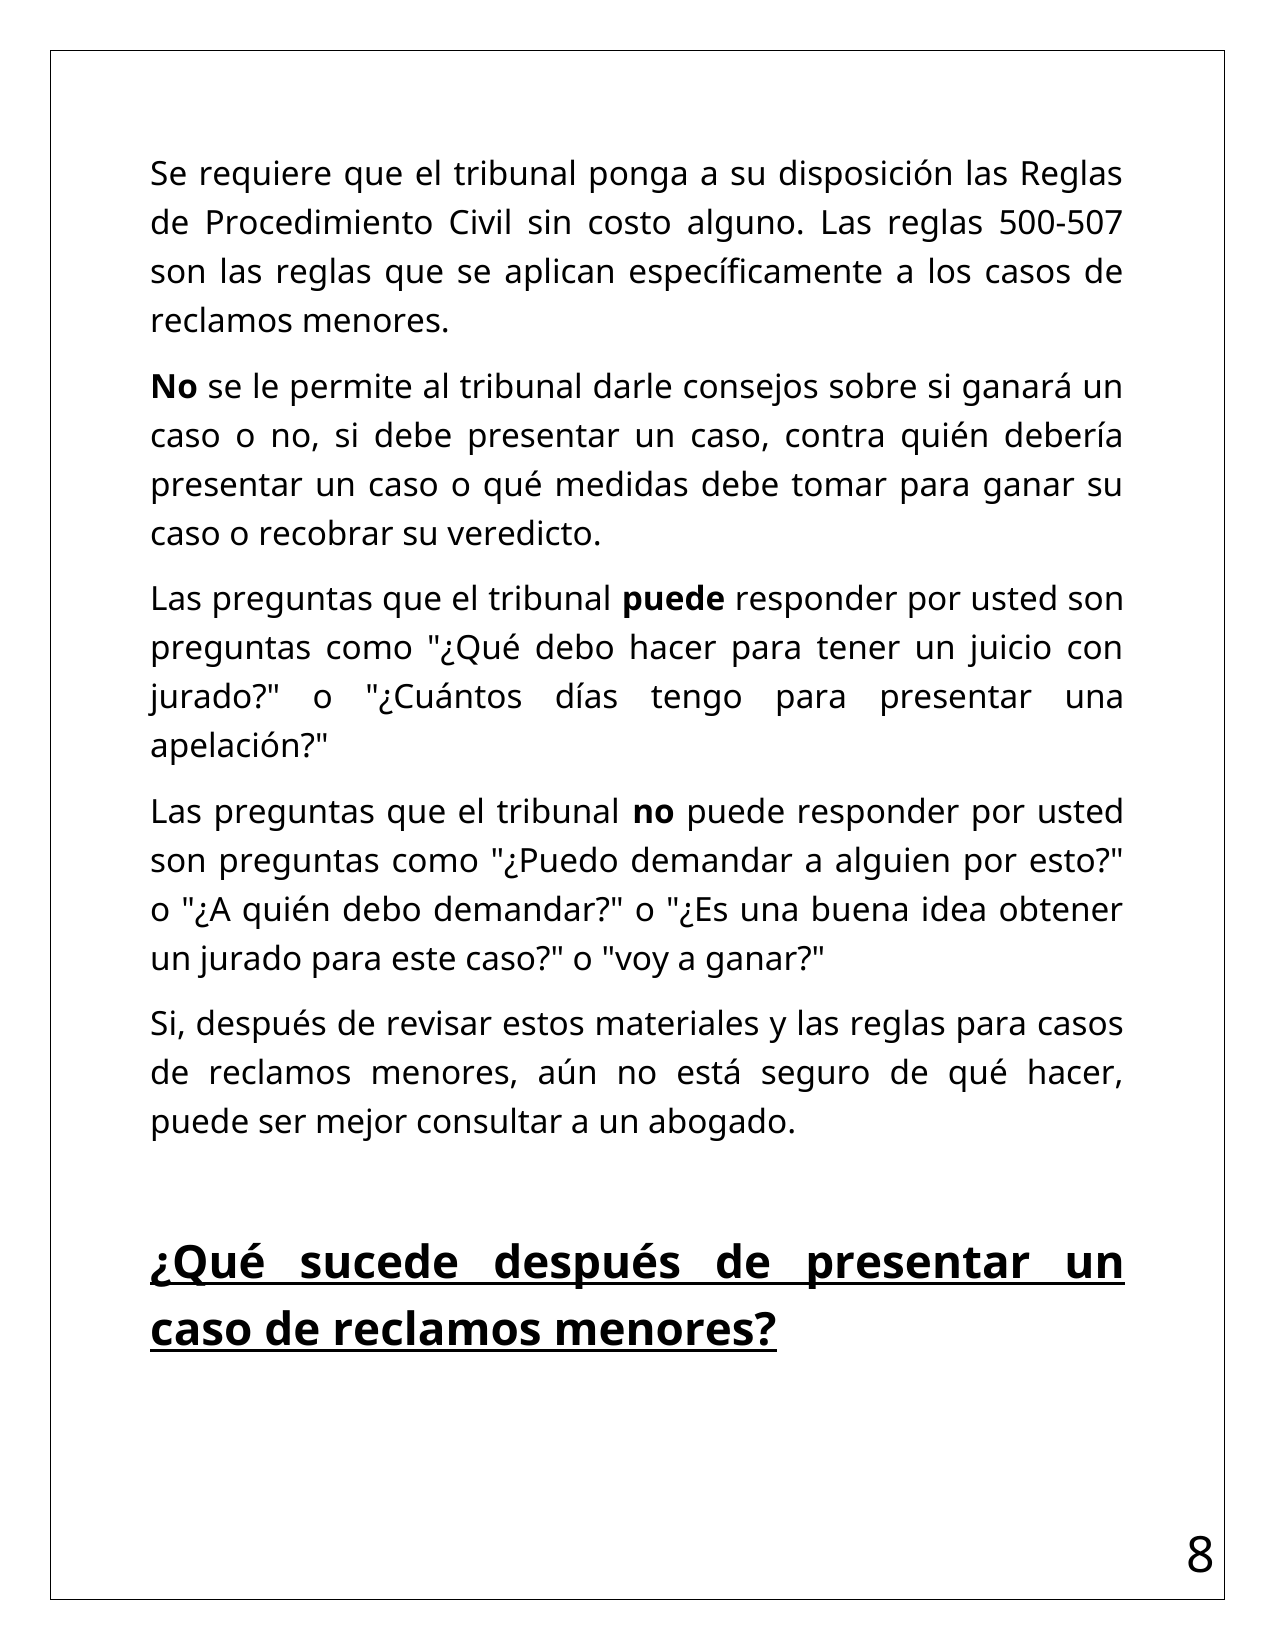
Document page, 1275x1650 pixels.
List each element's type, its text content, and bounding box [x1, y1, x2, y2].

text ¿Qué sucede después de presentar un caso de reclamos menores? [150, 1229, 1125, 1282]
text No se le permite al tribunal darle consejos sobre si ganará un caso o no, si debe presentar un caso, contra quién debería presentar un caso o qué medidas debe tomar para ganar su caso o recobrar su veredicto. [150, 362, 1125, 555]
text ¿Qué sucede después de presentar un caso de reclamos menores? [150, 1285, 1125, 1359]
text Las preguntas que el tribunal no puede responder por usted son preguntas como "¿Puedo demandar a alguien por esto?" o "¿A quién debo demandar?" o "¿Es una buena idea obtener un jurado para este caso?" o "voy a ganar?" [150, 787, 1125, 980]
text Si, después de revisar estos materiales y las reglas para casos de reclamos menores, aún no está seguro de qué hacer, puede ser mejor consultar a un abogado. [150, 1000, 1125, 1143]
text Se requiere que el tribunal ponga a su disposición las Reglas de Procedimiento Civil sin costo alguno. Las reglas 500-507 son las reglas que se aplican específicamente a los casos de reclamos menores. [150, 150, 1125, 342]
text Las preguntas que el tribunal puede responder por usted son preguntas como "¿Qué debo hacer para tener un juicio con jurado?" o "¿Cuántos días tengo para presentar una apelación?" [150, 575, 1125, 767]
